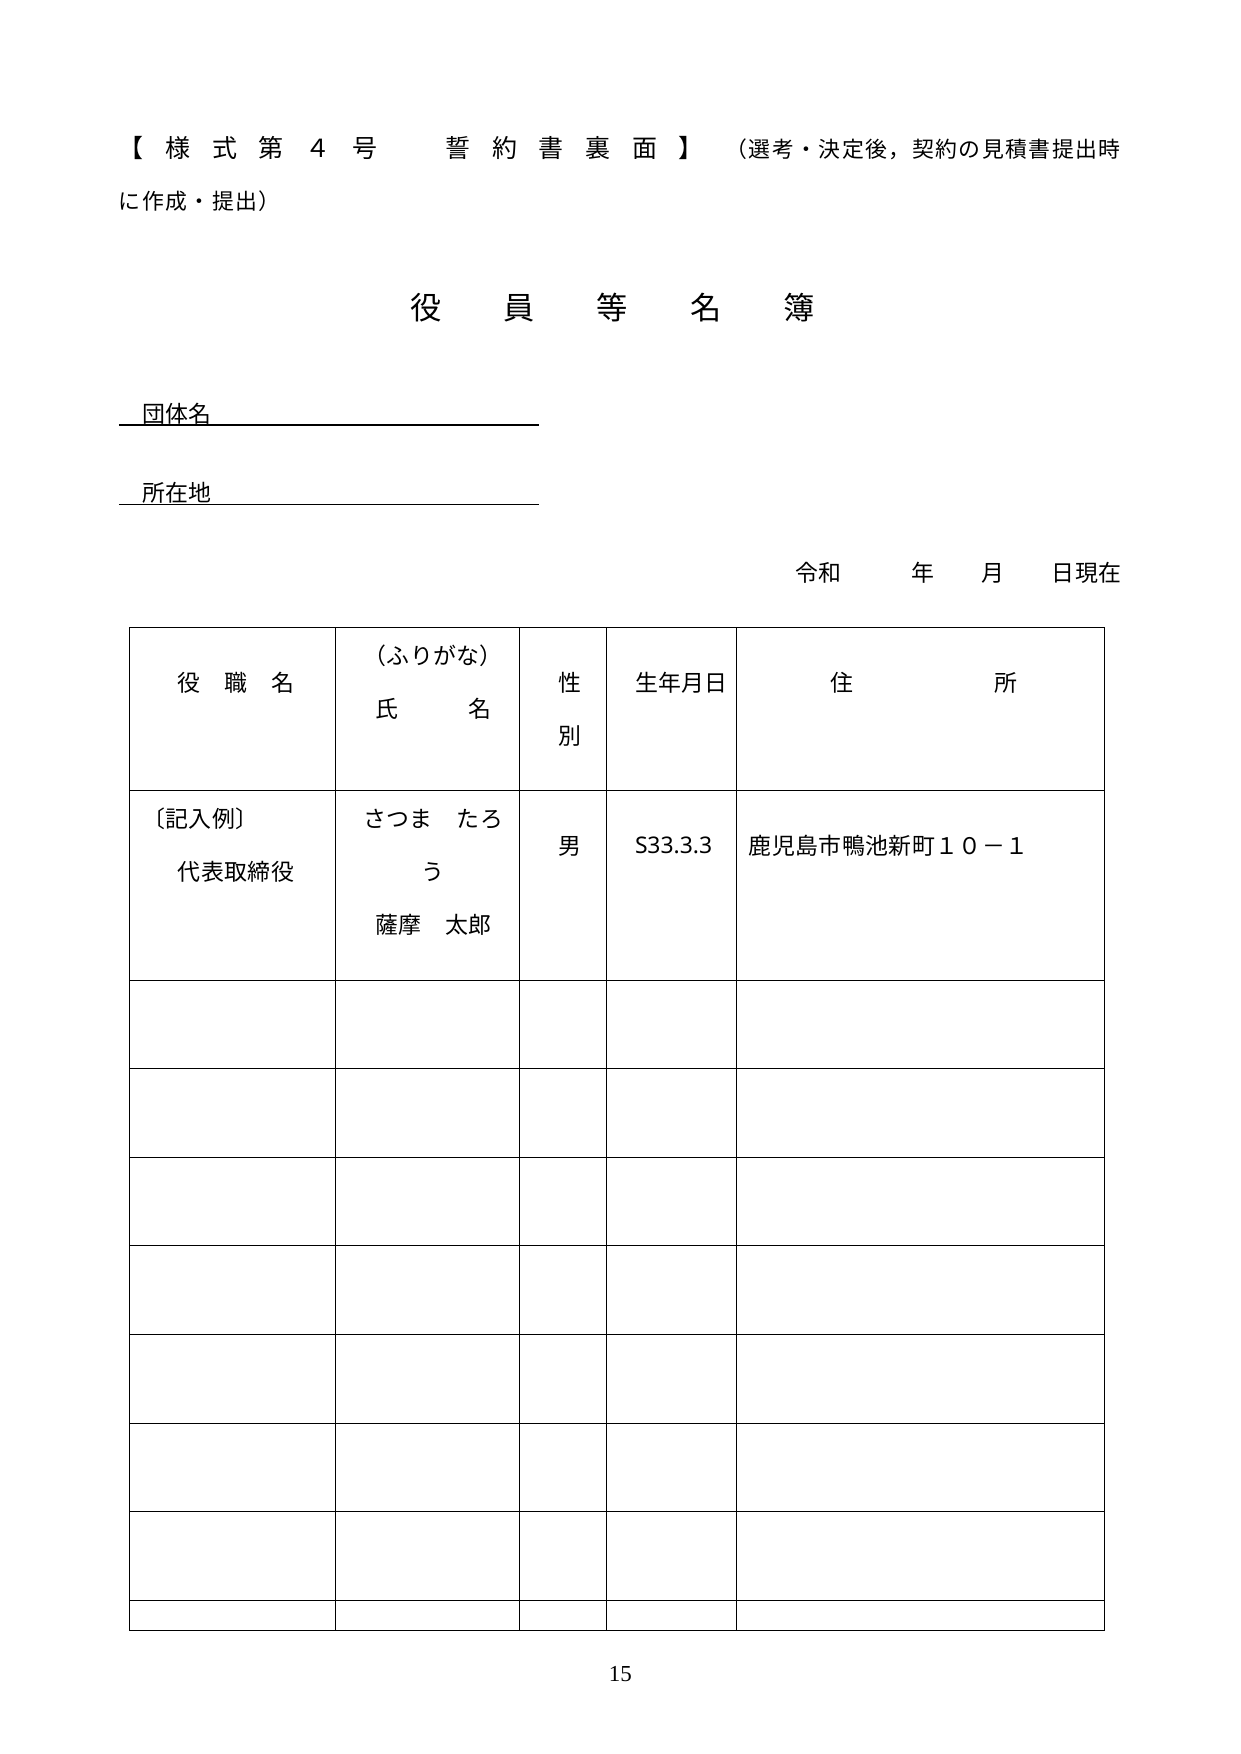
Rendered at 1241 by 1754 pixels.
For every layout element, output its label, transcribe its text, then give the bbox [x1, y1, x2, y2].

table_cell [607, 981, 736, 1068]
table_cell さつま たろう 薩摩 太郎 [336, 791, 519, 980]
table_cell [520, 1512, 606, 1599]
table_cell S33.3.3 [607, 791, 736, 980]
table_cell [336, 1512, 519, 1599]
table_cell [520, 1424, 606, 1511]
text 所在地 [118, 465, 1122, 518]
table_cell [520, 1335, 606, 1422]
table_cell [607, 1158, 736, 1245]
table_cell [336, 1069, 519, 1157]
table_cell [130, 1424, 335, 1511]
table_cell [130, 1512, 335, 1599]
table_cell [130, 1601, 335, 1630]
table_cell [520, 1069, 606, 1157]
text 令和 年 月 日現在 [692, 545, 1122, 598]
table_cell [737, 1335, 1104, 1422]
table_cell [520, 1246, 606, 1334]
table_cell [130, 1246, 335, 1334]
table_cell [130, 1158, 335, 1245]
table_cell [520, 1601, 606, 1630]
table_cell [607, 1424, 736, 1511]
table_header 性 別 [520, 628, 606, 790]
table_cell [607, 1246, 736, 1334]
table_cell [607, 1512, 736, 1599]
table_cell [336, 1158, 519, 1245]
text 団体名 [118, 386, 1122, 439]
table_cell [607, 1601, 736, 1630]
table_cell [737, 1601, 1104, 1630]
table_cell [607, 1335, 736, 1422]
table_cell [520, 981, 606, 1068]
table_cell [737, 1424, 1104, 1511]
table_cell [130, 1335, 335, 1422]
table_cell [336, 1424, 519, 1511]
table_cell [336, 981, 519, 1068]
table_header （ふりがな） 氏 名 [336, 628, 519, 790]
table_cell [607, 1069, 736, 1157]
table_header 生年月日 [607, 628, 736, 790]
table_cell [130, 981, 335, 1068]
text 【様式第４号 誓約書裏面】（選考・決定後，契約の見積書提出時に作成・提出） [118, 120, 1122, 226]
table_cell [737, 1158, 1104, 1245]
table_cell [336, 1246, 519, 1334]
table_cell 〔記入例〕 代表取締役 [130, 791, 335, 980]
table_cell [130, 1069, 335, 1157]
table_cell 男 [520, 791, 606, 980]
table_cell [520, 1158, 606, 1245]
table_cell [737, 981, 1104, 1068]
table_cell [737, 1512, 1104, 1599]
table_cell [336, 1335, 519, 1422]
text 役 員 等 名 簿 [118, 279, 1122, 332]
table_header 役 職 名 [130, 628, 335, 790]
table_cell [737, 1069, 1104, 1157]
table_header 住 所 [737, 628, 1104, 790]
table_cell [336, 1601, 519, 1630]
table_cell [737, 1246, 1104, 1334]
table_cell 鹿児島市鴨池新町１０－１ [737, 791, 1104, 980]
